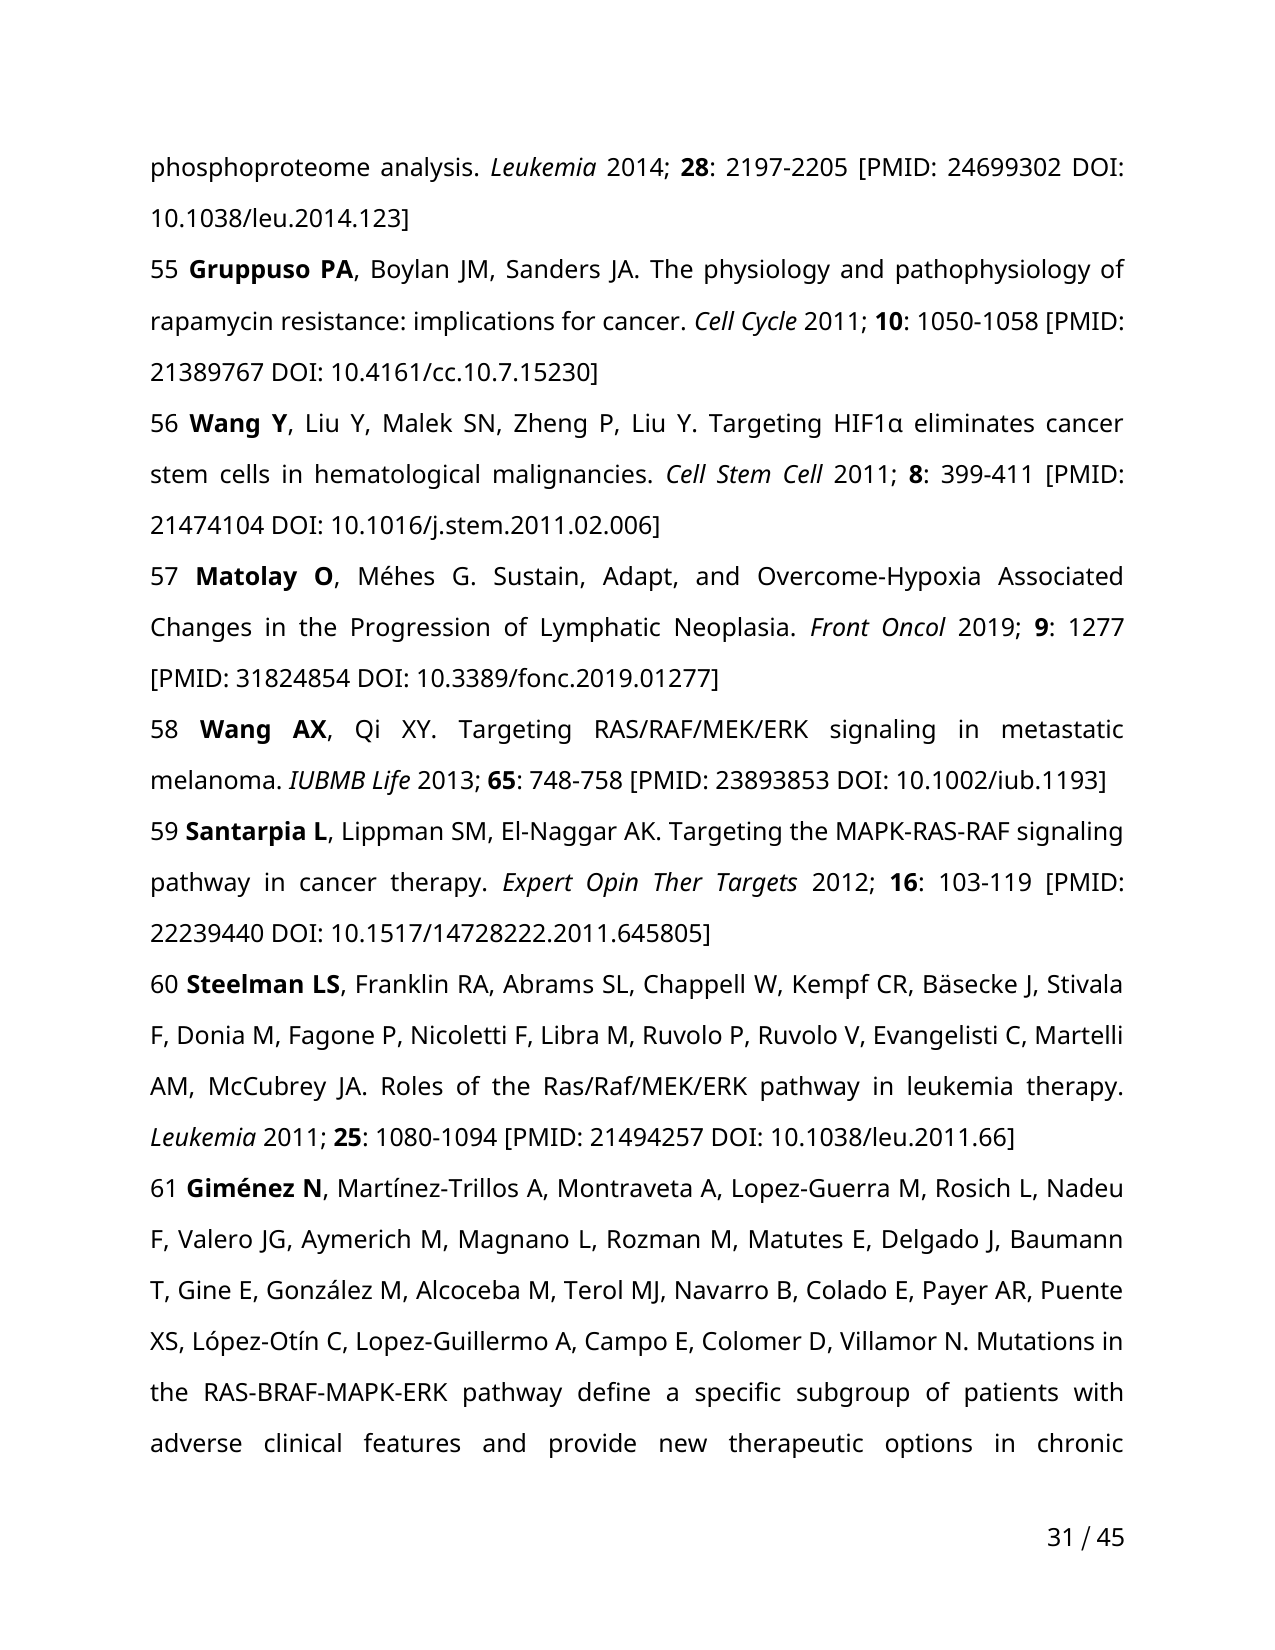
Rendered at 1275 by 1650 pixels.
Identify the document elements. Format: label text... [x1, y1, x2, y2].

text 55 Gruppuso PA, Boylan JM, Sanders JA. The physiology and pathophysiology of rapamycin resistance: implications for cancer. Cell Cycle 2011; 10: 1050-1058 [PMID: 21389767 DOI: 10.4161/cc.10.7.15230] [150, 252, 1125, 388]
text 57 Matolay O, Méhes G. Sustain, Adapt, and Overcome-Hypoxia Associated Changes in the Progression of Lymphatic Neoplasia. Front Oncol 2019; 9: 1277 [PMID: 31824854 DOI: 10.3389/fonc.2019.01277] [150, 558, 1125, 694]
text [150, 1171, 1125, 1460]
text 56 Wang Y, Liu Y, Malek SN, Zheng P, Liu Y. Targeting HIF1α eliminates cancer stem cells in hematological malignancies. Cell Stem Cell 2011; 8: 399-411 [PMID: 21474104 DOI: 10.1016/j.stem.2011.02.006] [150, 405, 1125, 541]
text 59 Santarpia L, Lippman SM, El-Naggar AK. Targeting the MAPK-RAS-RAF signaling pathway in cancer therapy. Expert Opin Ther Targets 2012; 16: 103-119 [PMID: 22239440 DOI: 10.1517/14728222.2011.645805] [150, 813, 1125, 950]
text 60 Steelman LS, Franklin RA, Abrams SL, Chappell W, Kempf CR, Bäsecke J, Stivala F, Donia M, Fagone P, Nicoletti F, Libra M, Ruvolo P, Ruvolo V, Evangelisti C, Martelli AM, McCubrey JA. Roles of the Ras/Raf/MEK/ERK pathway in leukemia therapy. Leukemia 2011; 25: 1080-1094 [PMID: 21494257 DOI: 10.1038/leu.2011.66] [150, 967, 1125, 1154]
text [150, 150, 1125, 235]
text 58 Wang AX, Qi XY. Targeting RAS/RAF/MEK/ERK signaling in metastatic melanoma. IUBMB Life 2013; 65: 748-758 [PMID: 23893853 DOI: 10.1002/iub.1193] [150, 711, 1125, 797]
